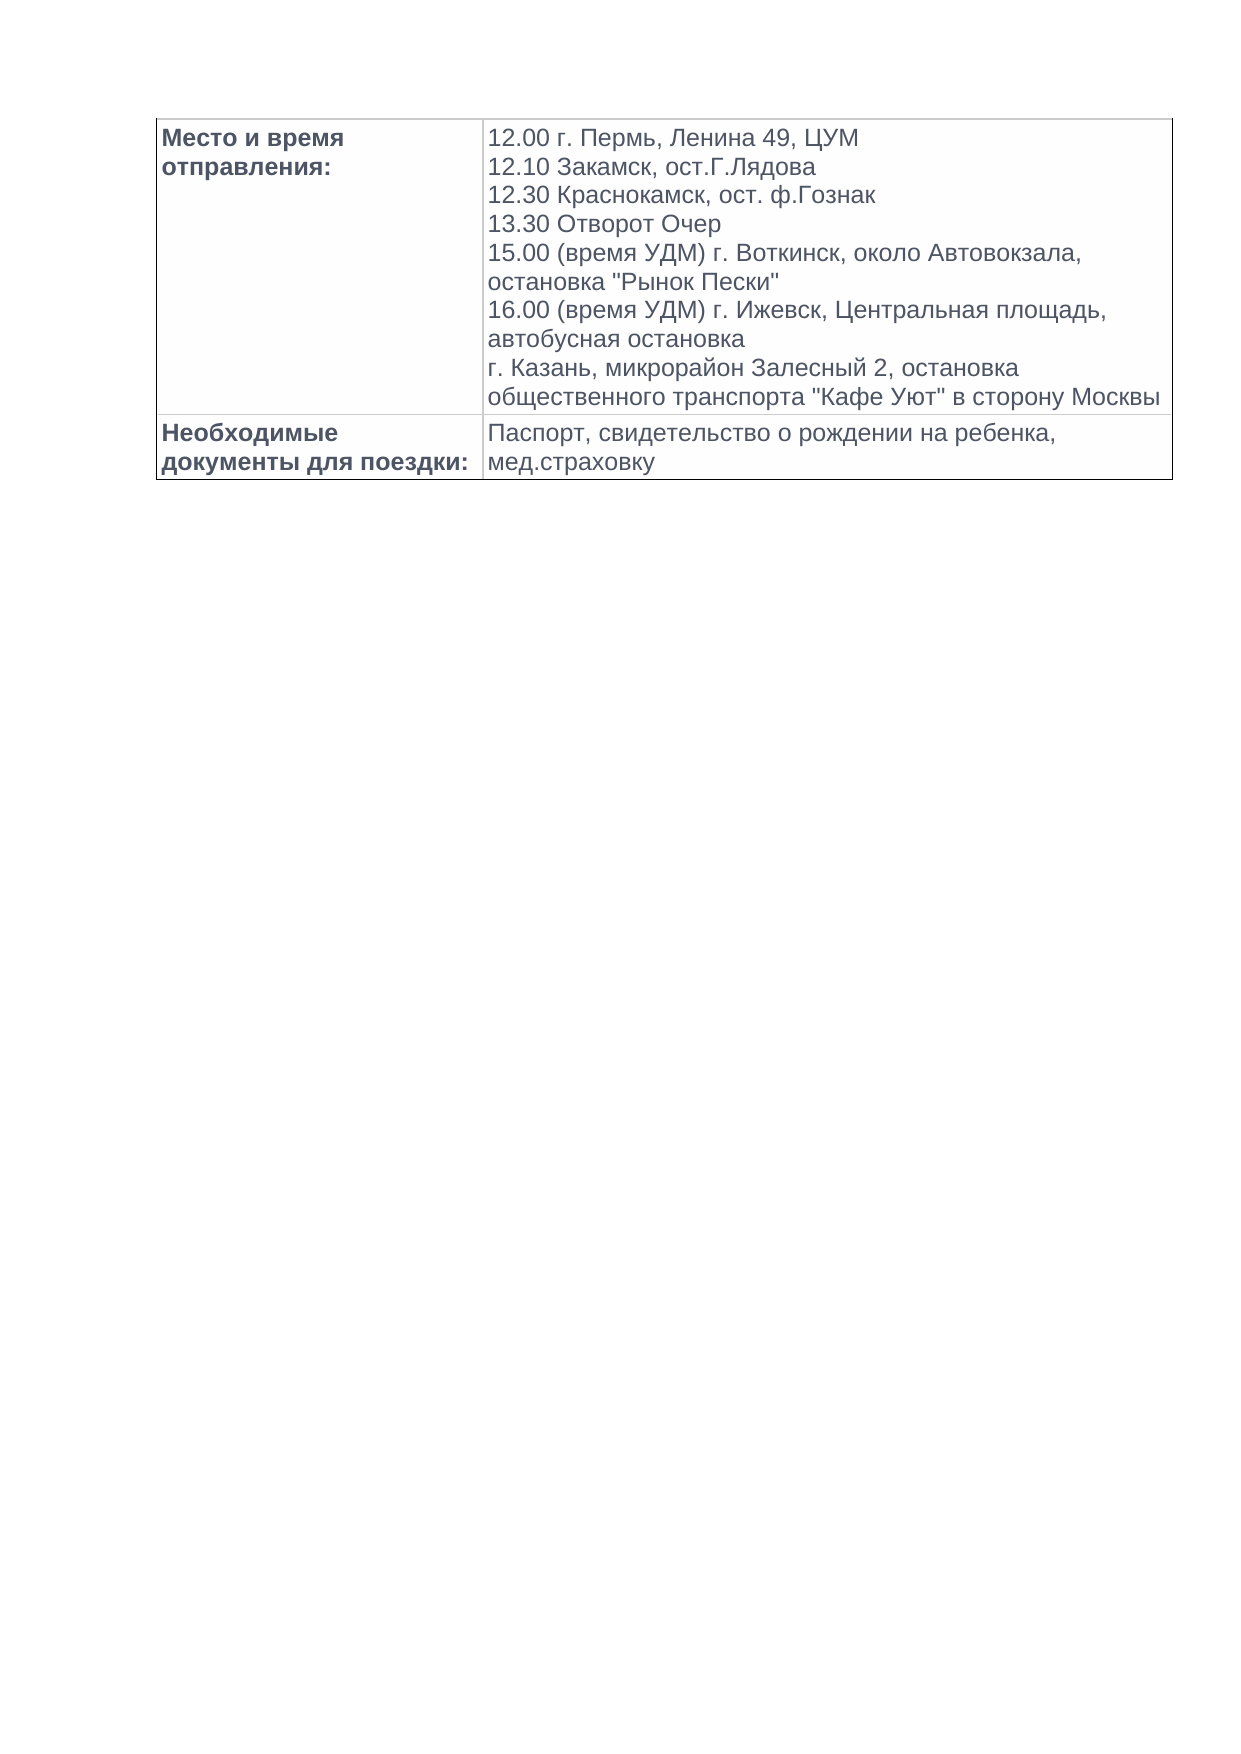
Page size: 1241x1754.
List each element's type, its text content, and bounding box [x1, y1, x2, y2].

table_cell Паспорт, свидетельство о рождении на ребенка, мед.страховку [484, 414, 1172, 479]
table_cell Необходимые документы для поездки: [157, 415, 482, 479]
table_cell 12.00 г. Пермь, Ленина 49, ЦУМ 12.10 Закамск, ост.Г.Лядова 12.30 Краснокамск, ост. ф.Гознак 13.30 Отворот Очер 15.00 (время УДМ) г. Воткинск, около Автовокзала, остановка "Рынок Пески" 16.00 (время УДМ) г. Ижевск, Центральная площадь, автобусная остановка г. Казань, микрорайон Залесный 2, остановка общественного транспорта "Кафе Уют" в сторону Москвы [484, 120, 1172, 413]
table_cell Место и время отправления: [157, 120, 482, 413]
